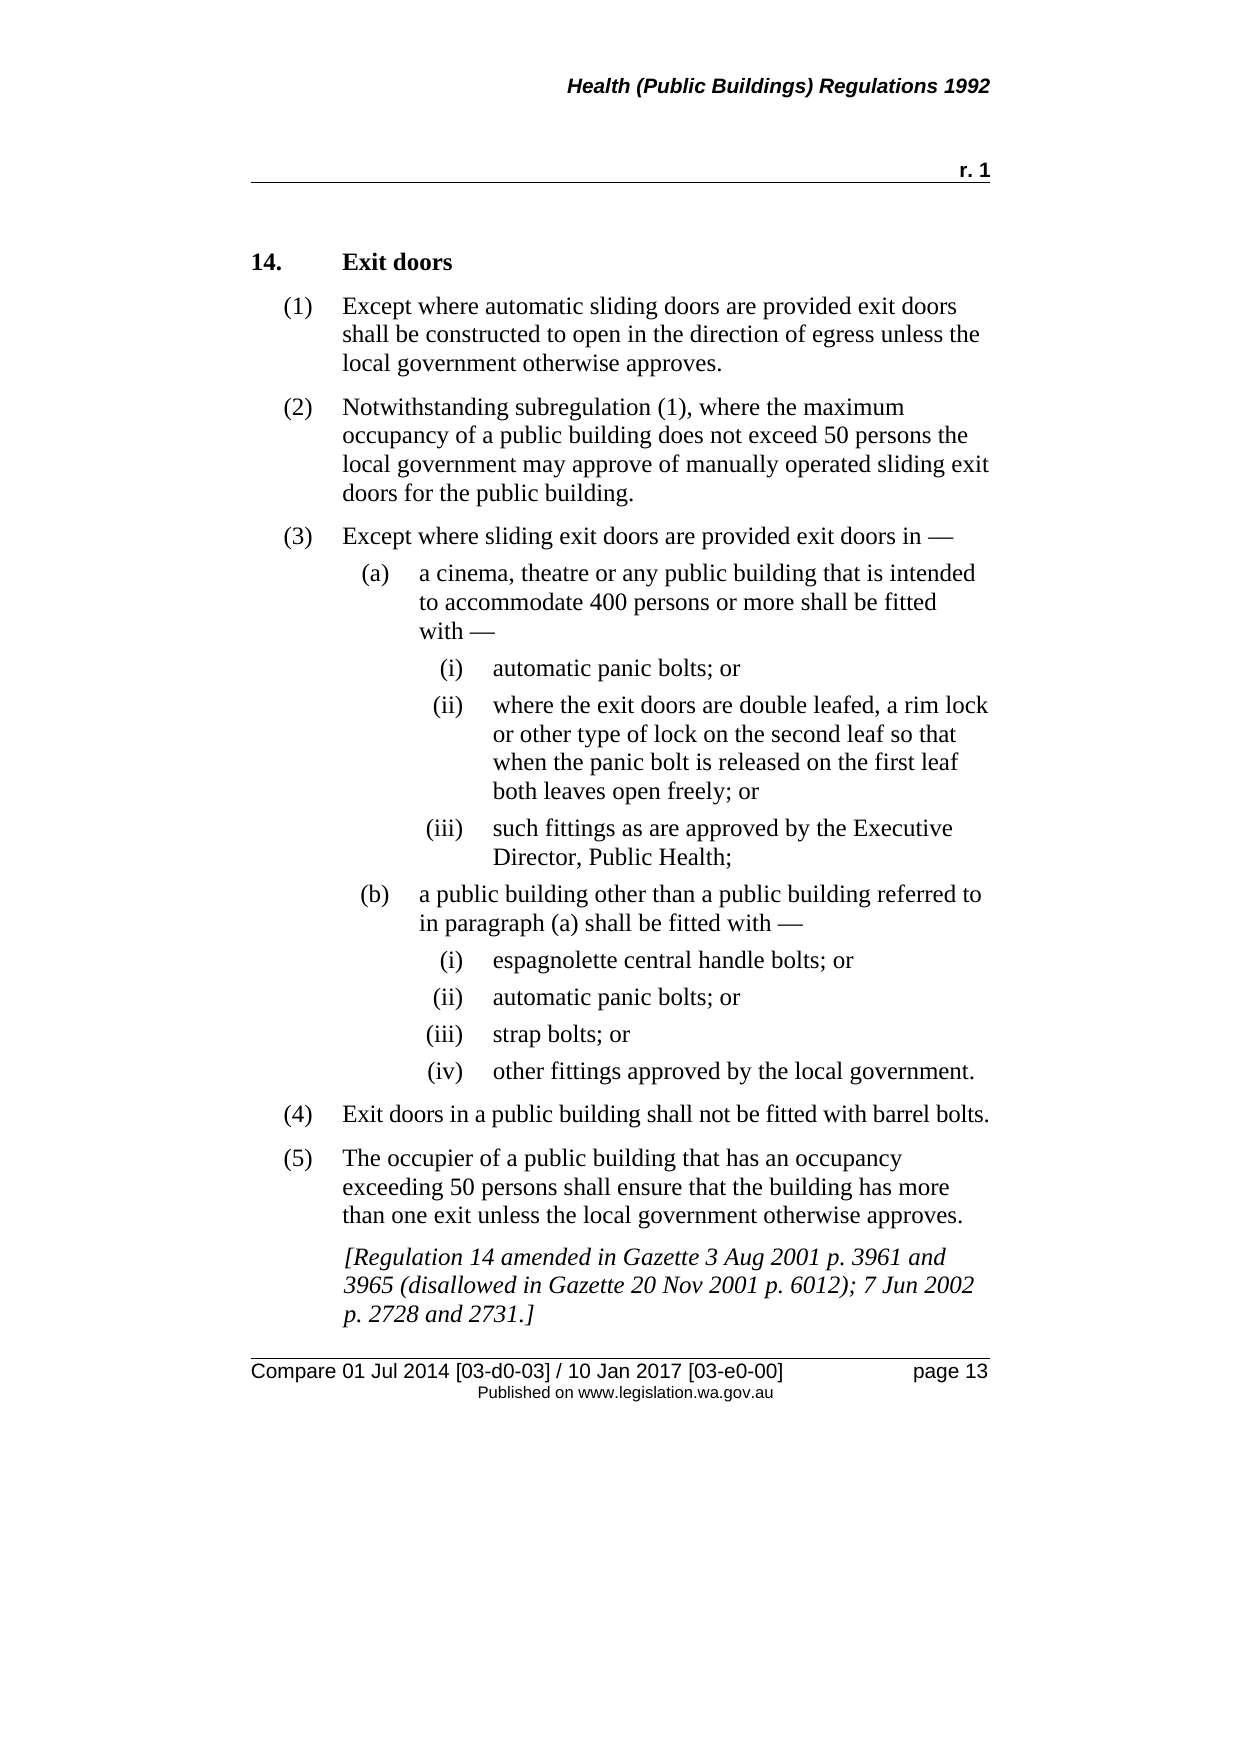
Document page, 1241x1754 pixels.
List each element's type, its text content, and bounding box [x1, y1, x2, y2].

text (i) espagnolette central handle bolts; or [251, 945, 990, 974]
text (i) automatic panic bolts; or [251, 653, 990, 682]
text (1) Except where automatic sliding doors are provided exit doors shall be constructed to open in the direction of egress unless the local government otherwise approves. [251, 291, 990, 377]
text (iii) strap bolts; or [251, 1019, 990, 1048]
text (3) Except where sliding exit doors are provided exit doors in — [251, 521, 990, 550]
text (5) The occupier of a public building that has an occupancy exceeding 50 persons shall ensure that the building has more than one exit unless the local government otherwise approves. [251, 1143, 990, 1229]
text (iii) such fittings as are approved by the Executive Director, Public Health; [251, 813, 990, 871]
text (a) a cinema, theatre or any public building that is intended to accommodate 400 persons or more shall be fitted with — [251, 558, 990, 644]
text (2) Notwithstanding subregulation (1), where the maximum occupancy of a public building does not exceed 50 persons the local government may approve of manually operated sliding exit doors for the public building. [251, 392, 990, 507]
text [Regulation 14 amended in Gazette 3 Aug 2001 p. 3961 and 3965 (disallowed in Gazette 20 Nov 2001 p. 6012); 7 Jun 2002 p. 2728 and 2731.] [251, 1242, 990, 1328]
text (4) Exit doors in a public building shall not be fitted with barrel bolts. [251, 1099, 990, 1128]
text (b) a public building other than a public building referred to in paragraph (a) shall be fitted with — [251, 879, 990, 937]
text (ii) automatic panic bolts; or [251, 982, 990, 1011]
text (iv) other fittings approved by the local government. [251, 1056, 990, 1085]
subtitle 14. Exit doors [251, 247, 990, 276]
text (ii) where the exit doors are double leafed, a rim lock or other type of lock on the second leaf so that when the panic bolt is released on the first leaf both leaves open freely; or [251, 690, 990, 805]
